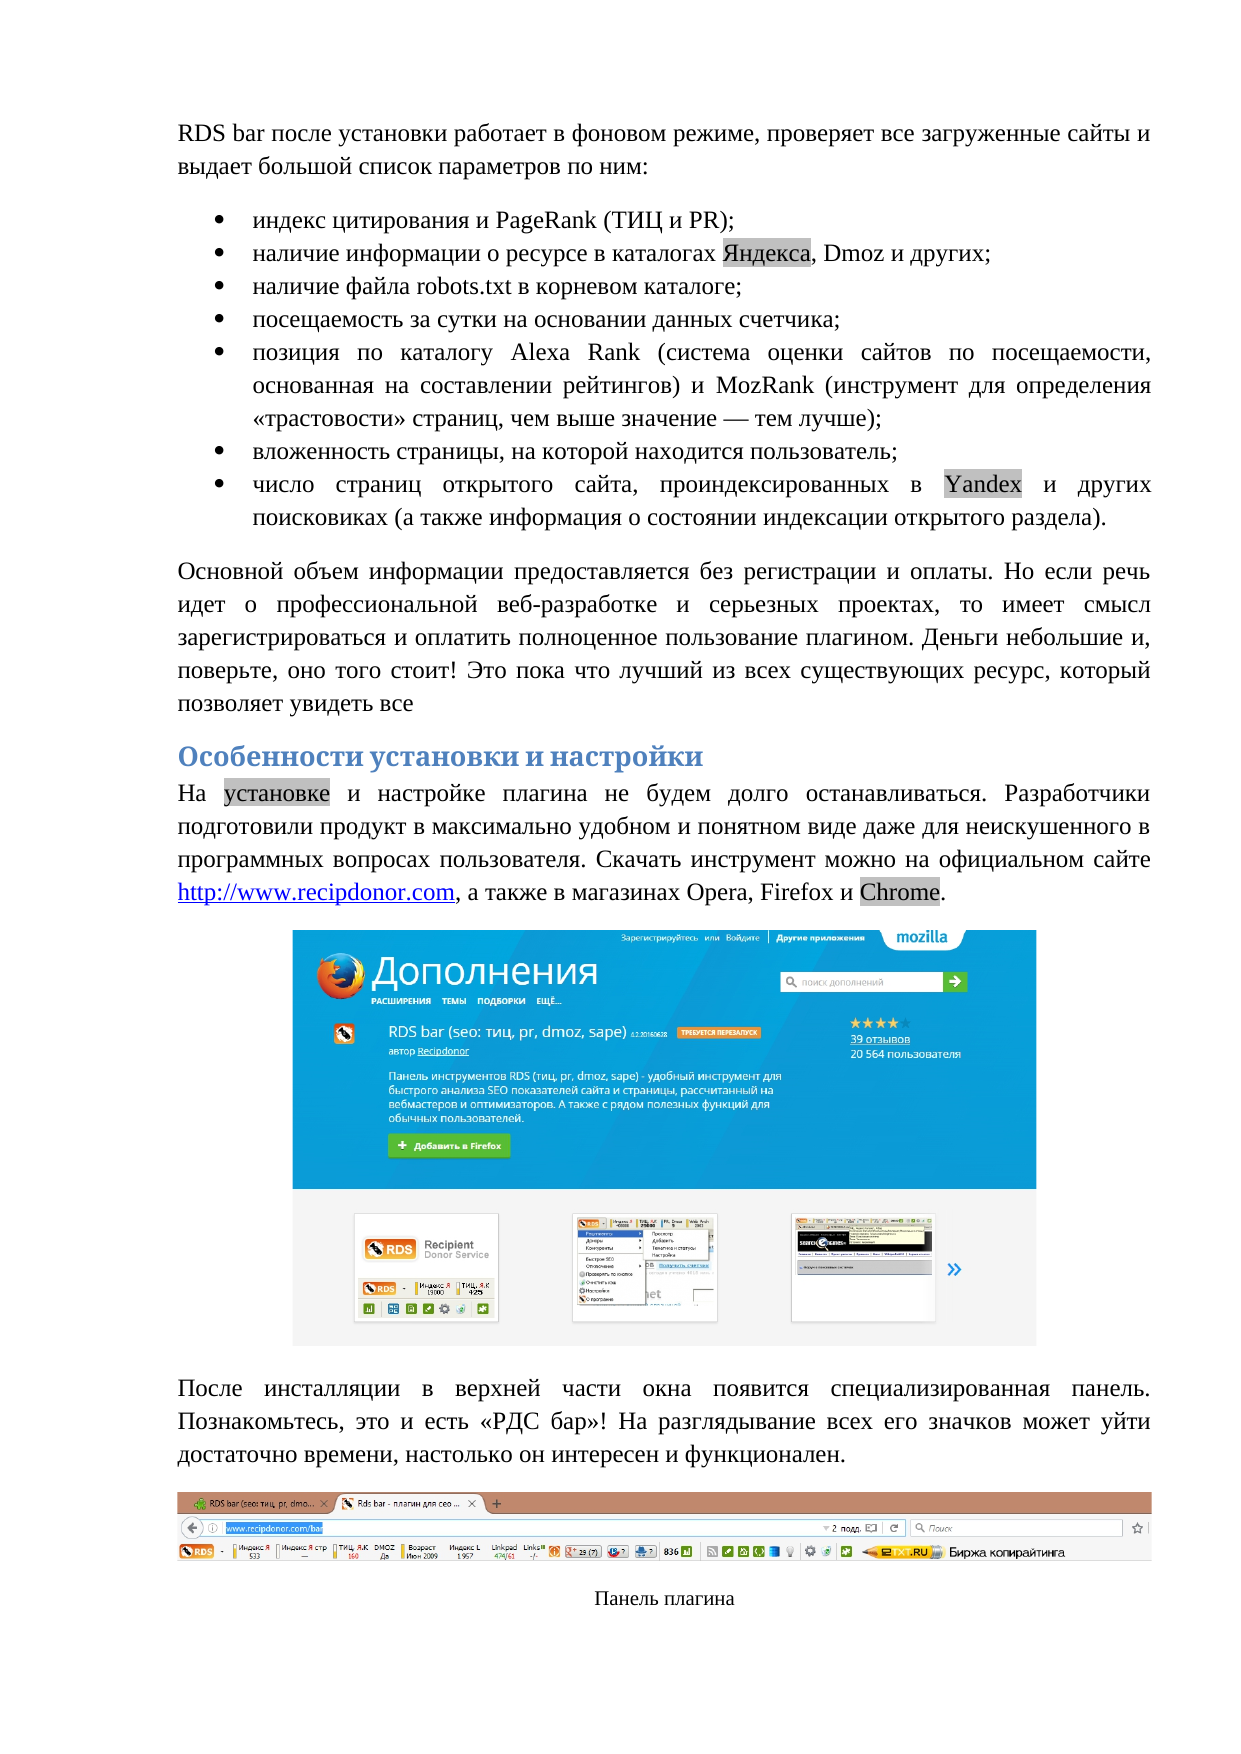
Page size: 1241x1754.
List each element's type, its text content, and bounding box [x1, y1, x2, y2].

picture [553, 1029, 571, 1037]
picture [877, 1018, 885, 1028]
picture [388, 1134, 511, 1158]
picture [418, 1074, 427, 1080]
picture [177, 1492, 1152, 1561]
picture [864, 1018, 872, 1028]
picture [543, 1026, 550, 1037]
picture [513, 963, 530, 985]
picture [489, 1102, 525, 1108]
list наличие файла robots.txt в корневом каталоге; [215, 271, 1152, 300]
list индекс цитирования и PageRank (ТИЦ и PR); [215, 205, 1152, 234]
list наличие информации о ресурсе в каталогах Яндекса, Dmoz и других; [811, 238, 1152, 267]
picture [706, 937, 719, 941]
picture [504, 1115, 523, 1122]
picture [489, 1086, 499, 1094]
picture [683, 1103, 697, 1108]
picture [654, 935, 691, 942]
picture [951, 1052, 961, 1058]
picture [727, 1100, 748, 1109]
picture [408, 1049, 415, 1056]
picture [419, 1048, 469, 1056]
picture [763, 1074, 781, 1081]
picture [466, 964, 484, 984]
text После инсталляции в верхней части окна появится специализированная панель. Познакомьтесь, это и есть «РДС бар»! На разглядывание всех его значков может уйти достаточно времени, настолько он интересен и функционален. [177, 1373, 1152, 1468]
picture [532, 1102, 538, 1110]
picture [724, 1088, 738, 1094]
picture [681, 1088, 697, 1096]
picture [447, 1102, 457, 1108]
picture [597, 1074, 605, 1080]
picture [390, 1049, 405, 1054]
list позиция по каталогу Alexa Rank (система оценки сайтов по посещаемости, основанная на составлении рейтингов) и MozRank (инструмент для определения «трастовости» страниц, чем выше значение — тем лучше); [215, 337, 1152, 432]
picture [422, 1116, 437, 1122]
picture [580, 1072, 589, 1080]
list вложенность страницы, на которой находится пользователь; [215, 436, 1152, 465]
picture [423, 964, 440, 984]
picture [924, 1052, 950, 1058]
picture [500, 1086, 507, 1094]
picture [651, 1088, 677, 1095]
picture [394, 1114, 419, 1122]
picture [590, 1029, 603, 1037]
picture [456, 1116, 490, 1122]
picture [580, 964, 596, 984]
picture [390, 1026, 395, 1036]
text Панель плагина [177, 1586, 1152, 1610]
picture [512, 1086, 577, 1094]
picture [582, 1086, 603, 1094]
picture [678, 1072, 694, 1080]
picture [317, 954, 365, 999]
picture [851, 1035, 910, 1045]
picture [867, 1050, 884, 1058]
picture [486, 1029, 514, 1039]
picture [395, 1026, 404, 1037]
picture [390, 1072, 417, 1080]
picture [433, 1102, 446, 1111]
picture [504, 998, 525, 1004]
text RDS bar после установки работает в фоновом режиме, проверяет все загруженные сайты и выдает большой список параметров по ним: [177, 118, 1152, 180]
picture [334, 1023, 355, 1044]
picture [448, 1074, 498, 1082]
picture [539, 1103, 555, 1108]
picture [389, 1086, 405, 1094]
picture [852, 1050, 863, 1058]
picture [537, 997, 561, 1006]
picture [422, 1026, 427, 1037]
picture [699, 1088, 721, 1094]
picture [781, 972, 967, 992]
picture [612, 1074, 627, 1081]
picture [390, 1100, 423, 1108]
picture [372, 998, 386, 1004]
picture [656, 1102, 680, 1108]
picture [542, 1074, 557, 1081]
picture [428, 1029, 444, 1037]
picture [520, 1029, 527, 1040]
picture [499, 1074, 506, 1080]
picture [777, 935, 807, 942]
picture [292, 1189, 1037, 1348]
picture [888, 1052, 920, 1058]
picture [626, 1088, 648, 1096]
picture [880, 930, 966, 950]
picture [723, 1074, 760, 1082]
picture [575, 1103, 584, 1108]
picture [515, 1072, 529, 1080]
picture [423, 1088, 431, 1094]
picture [698, 1074, 720, 1080]
picture [752, 1102, 769, 1110]
text Основной объем информации предоставляется без регистрации и оплаты. Но если речь идет о профессиональной веб-разработке и серьезных проектах, то имеет смысл зарегистрироваться и оплатить полноценное пользование плагином. Деньги небольшие и, поверьте, оно того стоит! Это пока что лучший из всех существующих ресурс, который позволяет увидеть все [177, 556, 1152, 717]
picture [558, 964, 576, 984]
picture [534, 964, 552, 984]
subtitle Особенности установки и настройки [177, 742, 1152, 773]
picture [648, 1102, 655, 1108]
picture [761, 1088, 773, 1094]
list посещаемость за сутки на основании данных счетчика; [215, 304, 1152, 333]
picture [443, 998, 466, 1004]
picture [606, 1029, 621, 1040]
picture [388, 998, 431, 1004]
picture [405, 1027, 416, 1036]
picture [616, 1102, 643, 1110]
picture [478, 998, 503, 1006]
picture [455, 1029, 480, 1037]
picture [889, 1018, 897, 1028]
list число страниц открытого сайта, проиндексированных в Yandex и других поисковиках (а также информация о состоянии индексации открытого раздела). [215, 469, 1152, 531]
picture [490, 964, 508, 984]
picture [445, 963, 464, 985]
picture [441, 1116, 456, 1122]
picture [703, 1101, 726, 1110]
picture [372, 957, 397, 990]
picture [575, 1029, 583, 1038]
picture [442, 1088, 484, 1094]
picture [406, 1088, 418, 1096]
picture [851, 1018, 860, 1028]
picture [727, 934, 759, 941]
picture [634, 1032, 667, 1037]
picture [628, 1074, 638, 1081]
picture [471, 1102, 486, 1108]
text На установке и настройке плагина не будем долго останавливаться. Разработчики подготовили продукт в максимально удобном и понятном виде даже для неискушенного в программных вопросах пользователя. Скачать инструмент можно на официальном сайте http://www.recipdonor.com, а также в магазинах Opera, Firefox и Chrome. [177, 778, 1152, 906]
picture [587, 1103, 599, 1108]
picture [811, 937, 864, 941]
picture [741, 1086, 757, 1094]
list наличие информации о ресурсе в каталогах Яндекса, Dmoz и других; [215, 238, 723, 267]
picture [400, 963, 419, 985]
picture [677, 1027, 761, 1039]
picture [649, 1071, 675, 1081]
